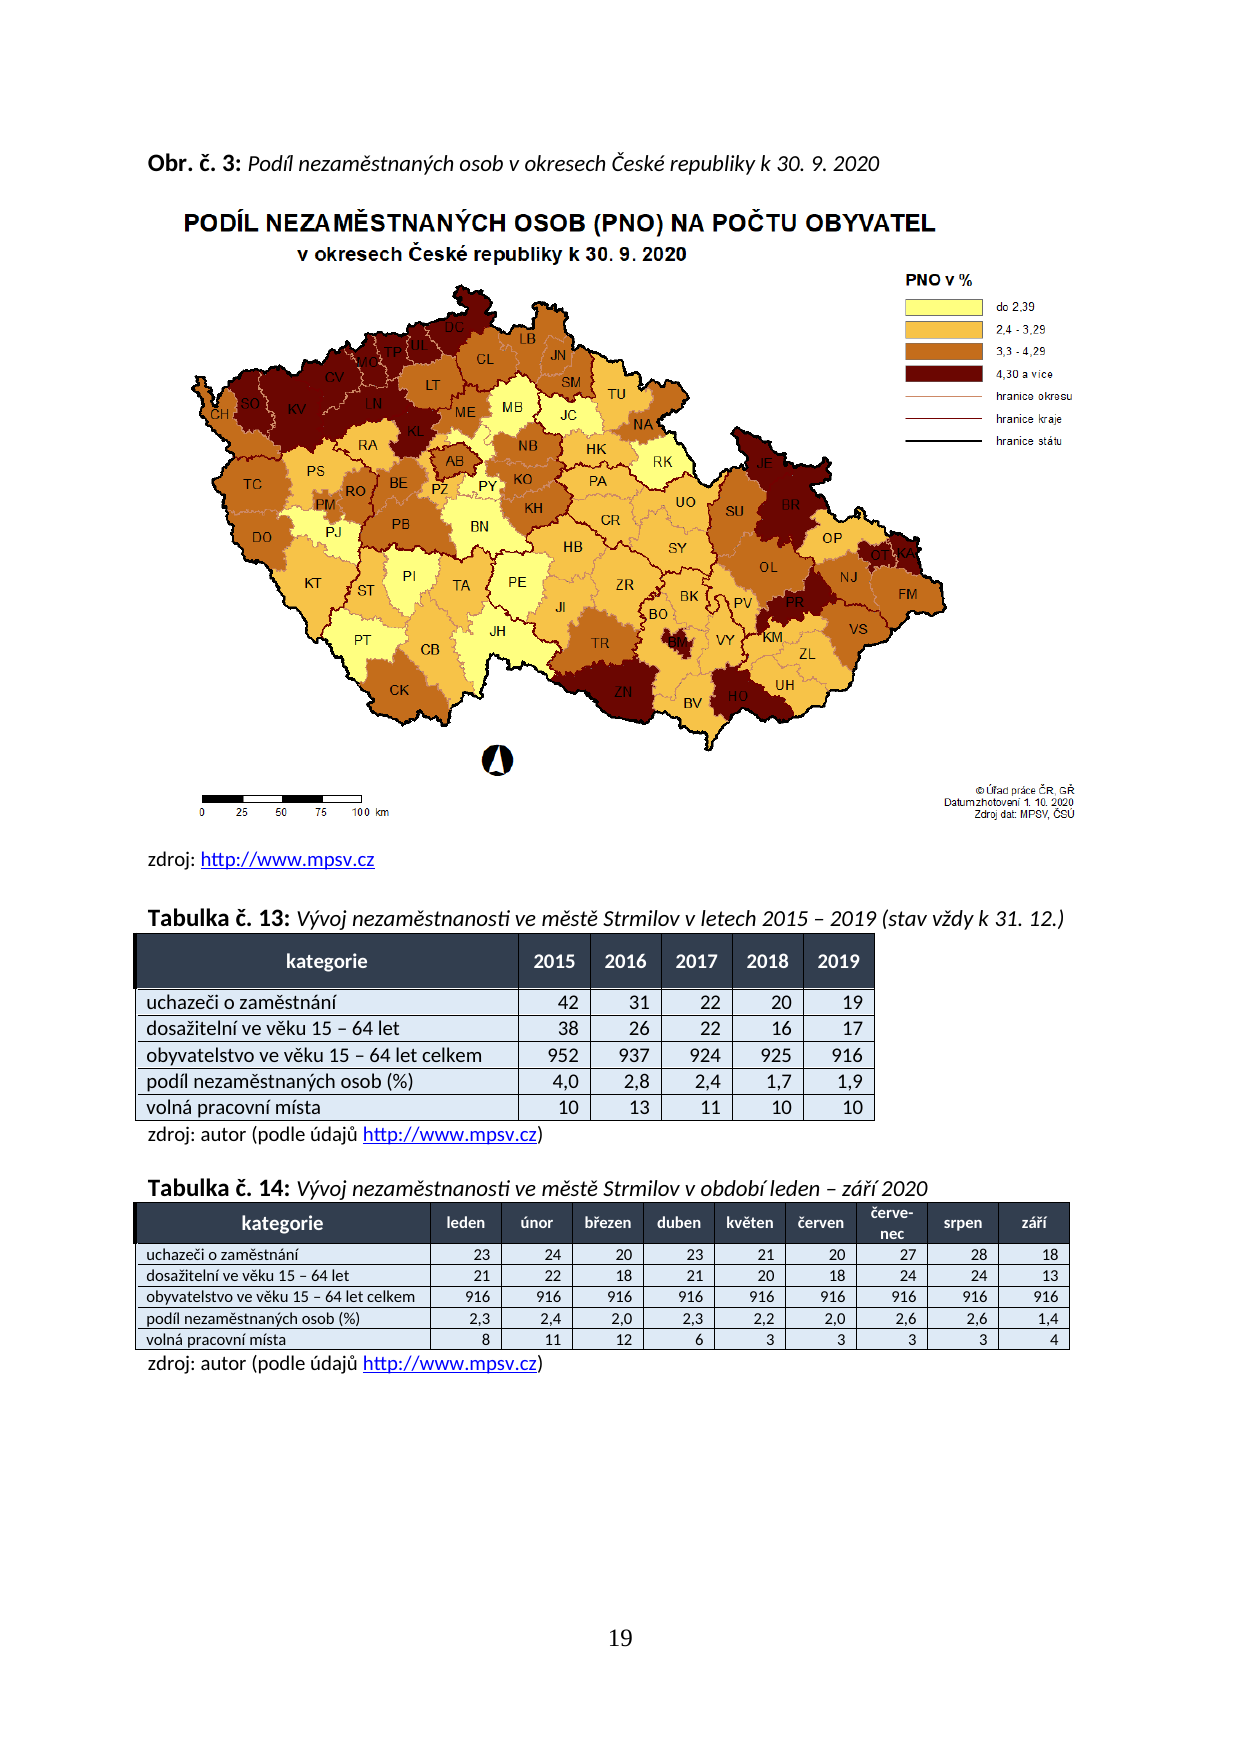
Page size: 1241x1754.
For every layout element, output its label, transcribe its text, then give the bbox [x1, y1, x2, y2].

table_cell 3 [857, 1329, 927, 1349]
table_cell 916 [928, 1287, 998, 1307]
table_cell 924 [662, 1042, 732, 1067]
table_cell 1,7 [733, 1069, 803, 1094]
table_cell 916 [786, 1287, 856, 1307]
table_header únor [502, 1203, 572, 1243]
table_cell 23 [431, 1244, 501, 1264]
table_cell 10 [733, 1095, 803, 1120]
table_cell 2,8 [591, 1069, 661, 1094]
table_cell 17 [804, 1016, 874, 1041]
table_cell 31 [591, 990, 661, 1014]
table_cell 20 [715, 1265, 785, 1286]
table_header 2017 [662, 934, 732, 988]
table_cell obyvatelstvo ve věku 15 – 64 let celkem [136, 1286, 430, 1307]
table_cell 2,4 [502, 1308, 572, 1328]
table_header srpen [928, 1203, 998, 1243]
table_cell 916 [502, 1287, 572, 1307]
table_header 2019 [804, 934, 874, 988]
table_cell 937 [591, 1042, 661, 1067]
table_cell 42 [519, 990, 590, 1014]
table_cell 916 [857, 1287, 927, 1307]
table_cell 18 [786, 1265, 856, 1286]
table_cell 18 [999, 1244, 1069, 1264]
table_cell 2,0 [573, 1308, 643, 1328]
table_cell 2,2 [715, 1308, 785, 1328]
table_cell dosažitelní ve věku 15 – 64 let [136, 1264, 430, 1286]
table_cell podíl nezaměstnaných osob (%) [136, 1307, 430, 1328]
table_cell uchazeči o zaměstnání [136, 1244, 430, 1264]
table_cell dosažitelní ve věku 15 – 64 let [136, 1015, 518, 1041]
table_header březen [573, 1203, 643, 1243]
table_header červen [786, 1203, 856, 1243]
table_cell 3 [715, 1329, 785, 1349]
table_cell 1,4 [999, 1308, 1069, 1328]
table_cell 26 [591, 1016, 661, 1041]
table_cell 916 [715, 1287, 785, 1307]
table_cell 2,3 [431, 1308, 501, 1328]
table_cell 22 [662, 990, 732, 1014]
text Tabulka č. 14: Vývoj nezaměstnanosti ve městě Strmilov v období leden – září 2020 [148, 1172, 1093, 1202]
table_cell 916 [573, 1287, 643, 1307]
table_cell 916 [644, 1287, 714, 1307]
table_cell volná pracovní místa [136, 1094, 518, 1120]
table_header červe-nec [857, 1203, 927, 1243]
table_cell 13 [591, 1095, 661, 1120]
table_cell 6 [644, 1329, 714, 1349]
table_cell 2,0 [786, 1308, 856, 1328]
table_cell 12 [573, 1329, 643, 1349]
table_header kategorie [137, 1203, 430, 1243]
table_cell 24 [857, 1265, 927, 1286]
table_cell 11 [662, 1095, 732, 1120]
table_cell 4 [999, 1329, 1069, 1349]
table_cell 952 [519, 1042, 590, 1067]
table_cell 8 [431, 1329, 501, 1349]
table_header květen [715, 1203, 785, 1243]
table_cell 20 [573, 1244, 643, 1264]
table_cell 3 [786, 1329, 856, 1349]
table_cell 2,4 [662, 1069, 732, 1094]
table_cell 20 [733, 990, 803, 1014]
text zdroj: autor (podle údajů http://www.mpsv.cz) [148, 1121, 1093, 1146]
table_cell volná pracovní místa [136, 1328, 430, 1349]
table_cell 22 [662, 1016, 732, 1041]
table_header 2016 [591, 934, 661, 988]
table_cell 24 [928, 1265, 998, 1286]
table_cell 19 [804, 990, 874, 1014]
table_cell 10 [519, 1095, 590, 1120]
table_cell 3 [928, 1329, 998, 1349]
table_cell 10 [804, 1095, 874, 1120]
table_cell 16 [733, 1016, 803, 1041]
table_cell 916 [804, 1042, 874, 1067]
table_header září [999, 1203, 1069, 1243]
table_cell 925 [733, 1042, 803, 1067]
table_header duben [644, 1203, 714, 1243]
table_cell 27 [857, 1244, 927, 1264]
table_header kategorie [137, 934, 518, 988]
table_header 2015 [519, 934, 590, 988]
table_header 2018 [733, 934, 803, 988]
text Obr. č. 3: Podíl nezaměstnaných osob v okresech České republiky k 30. 9. 2020 [148, 148, 1093, 178]
table_cell 24 [502, 1244, 572, 1264]
table_cell 23 [644, 1244, 714, 1264]
table_cell 38 [519, 1016, 590, 1041]
table_cell 1,9 [804, 1069, 874, 1094]
table_cell 916 [431, 1287, 501, 1307]
text zdroj: http://www.mpsv.cz [148, 847, 1093, 872]
table_cell 22 [502, 1265, 572, 1286]
table_cell 20 [786, 1244, 856, 1264]
table_cell 2,3 [644, 1308, 714, 1328]
table_cell podíl nezaměstnaných osob (%) [136, 1068, 518, 1094]
table_cell 916 [999, 1287, 1069, 1307]
table_cell 21 [644, 1265, 714, 1286]
table_cell 2,6 [857, 1308, 927, 1328]
text zdroj: autor (podle údajů http://www.mpsv.cz) [148, 1350, 1093, 1376]
table_cell 13 [999, 1265, 1069, 1286]
table_cell 21 [715, 1244, 785, 1264]
table_cell 4,0 [519, 1069, 590, 1094]
table_cell 11 [502, 1329, 572, 1349]
text Tabulka č. 13: Vývoj nezaměstnanosti ve městě Strmilov v letech 2015 – 2019 (stav vždy k 31. 12.) [148, 902, 1093, 933]
table_cell uchazeči o zaměstnání [136, 989, 518, 1014]
table_cell obyvatelstvo ve věku 15 – 64 let celkem [136, 1041, 518, 1067]
table_header leden [431, 1203, 501, 1243]
table_cell 28 [928, 1244, 998, 1264]
table_cell 2,6 [928, 1308, 998, 1328]
picture [147, 178, 1093, 847]
table_cell 18 [573, 1265, 643, 1286]
table_cell 21 [431, 1265, 501, 1286]
